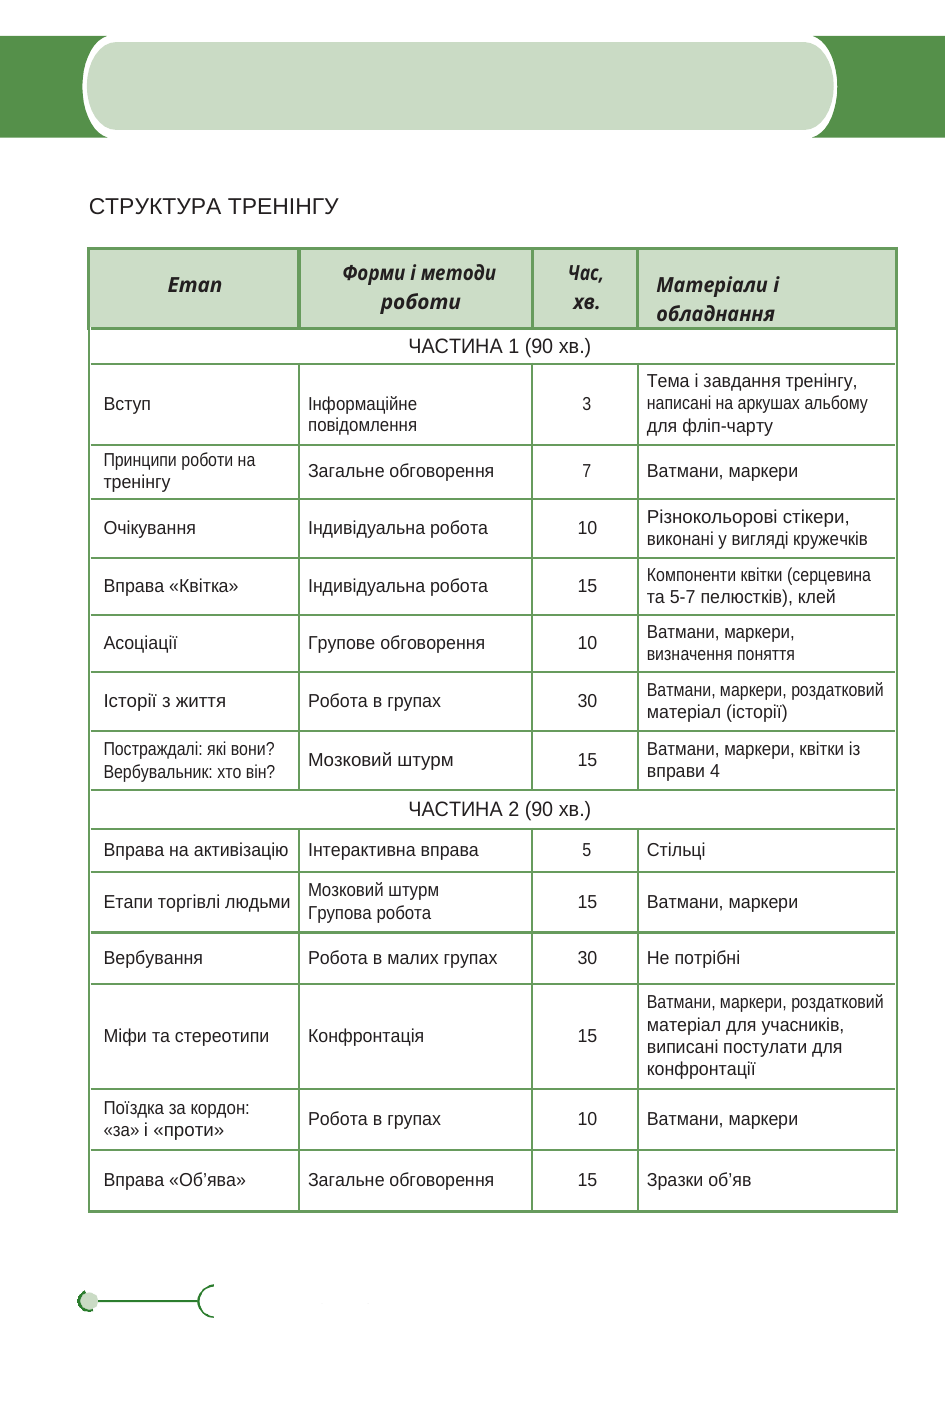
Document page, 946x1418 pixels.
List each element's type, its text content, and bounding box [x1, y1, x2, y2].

table_cell 15 [533, 559, 637, 614]
table_cell Очікування [90, 499, 298, 557]
table_cell 30 [533, 673, 637, 730]
table_cell 15 [533, 732, 637, 789]
table_cell Загальне обговорення [300, 1151, 531, 1210]
table_cell 15 [533, 1151, 637, 1210]
table_cell Ватмани, маркери [639, 1088, 896, 1149]
table_header Етап [90, 250, 297, 327]
table_cell Історії з життя [90, 672, 298, 730]
table_cell Вправа «Об’ява» [90, 1150, 298, 1210]
table_cell Поїздка за кордон: «за» і «проти» [90, 1089, 298, 1149]
table_header Час, хв. [534, 250, 636, 327]
table_cell Зразки об’яв [639, 1149, 896, 1210]
table_header Форми і методи роботи [301, 250, 531, 327]
table_cell Тема і завдання тренінгу, написані на аркушах альбому для фліп-чарту [639, 363, 896, 443]
table_cell Ватмани, маркери, роздатковий матеріал (історії) [639, 671, 896, 730]
table_cell Вправа «Квітка» [90, 558, 298, 614]
table_cell Ватмани, маркери [639, 871, 896, 931]
table_cell 3 [533, 365, 637, 443]
table_cell Не потрібні [639, 931, 896, 983]
table_cell 15 [533, 985, 637, 1088]
table_cell 5 [533, 830, 637, 871]
table_cell Вправа на активізацію [90, 829, 298, 871]
table_cell ЧАСТИНА 2 (90 хв.) [90, 789, 896, 828]
table_cell 30 [533, 934, 637, 983]
table_cell Інтерактивна вправа [300, 830, 531, 871]
table_cell 10 [533, 616, 637, 671]
table_cell Ватмани, маркери [639, 444, 896, 498]
table_cell Робота в малих групах [300, 934, 531, 983]
table_cell Індивідуальна робота [300, 559, 531, 614]
table_cell Принципи роботи на тренінгу [90, 445, 298, 498]
picture [197, 1284, 214, 1318]
table_cell ЧАСТИНА 1 (90 хв.) [90, 328, 896, 362]
table_cell Ватмани, маркери, визначення поняття [639, 614, 896, 671]
table_cell Ватмани, маркери, роздатковий матеріал для учасників, виписані постулати для конфронтації [639, 983, 896, 1088]
table_cell Мозковий штурм Групова робота [300, 873, 531, 931]
table_cell Компоненти квітки (серцевина та 5-7 пелюстків), клей [639, 557, 896, 614]
table_cell Інформаційне повідомлення [300, 365, 531, 443]
table_cell Загальне обговорення [300, 446, 531, 498]
table_cell Ватмани, маркери, квітки із вправи 4 [639, 730, 896, 789]
table_cell 7 [533, 446, 637, 498]
table_cell 10 [533, 500, 637, 557]
table_cell Робота в групах [300, 673, 531, 730]
table_header Матеріали і обладнання [639, 250, 895, 327]
table_cell Індивідуальна робота [300, 500, 531, 557]
table_cell Вербування [90, 932, 298, 983]
table_cell Вступ [90, 364, 298, 443]
table_cell Мозковий штурм [300, 732, 531, 789]
table_cell Групове обговорення [300, 616, 531, 671]
table_cell 10 [533, 1090, 637, 1149]
table_cell Міфи та стереотипи [90, 984, 298, 1088]
table_cell Постраждалі: які вони? Вербувальник: хто він? [90, 731, 298, 789]
table_cell 15 [533, 873, 637, 931]
table_cell Асоціації [90, 615, 298, 671]
table_cell Різнокольорові стікери, виконані у вигляді кружечків [639, 498, 896, 557]
picture [77, 1290, 98, 1312]
table_cell Етапи торгівлі людьми [90, 872, 298, 931]
table_cell Конфронтація [300, 985, 531, 1088]
table_cell Стільці [639, 828, 896, 871]
table_cell Робота в групах [300, 1090, 531, 1149]
text СТРУКТУРА ТРЕНІНГУ [88, 193, 929, 219]
